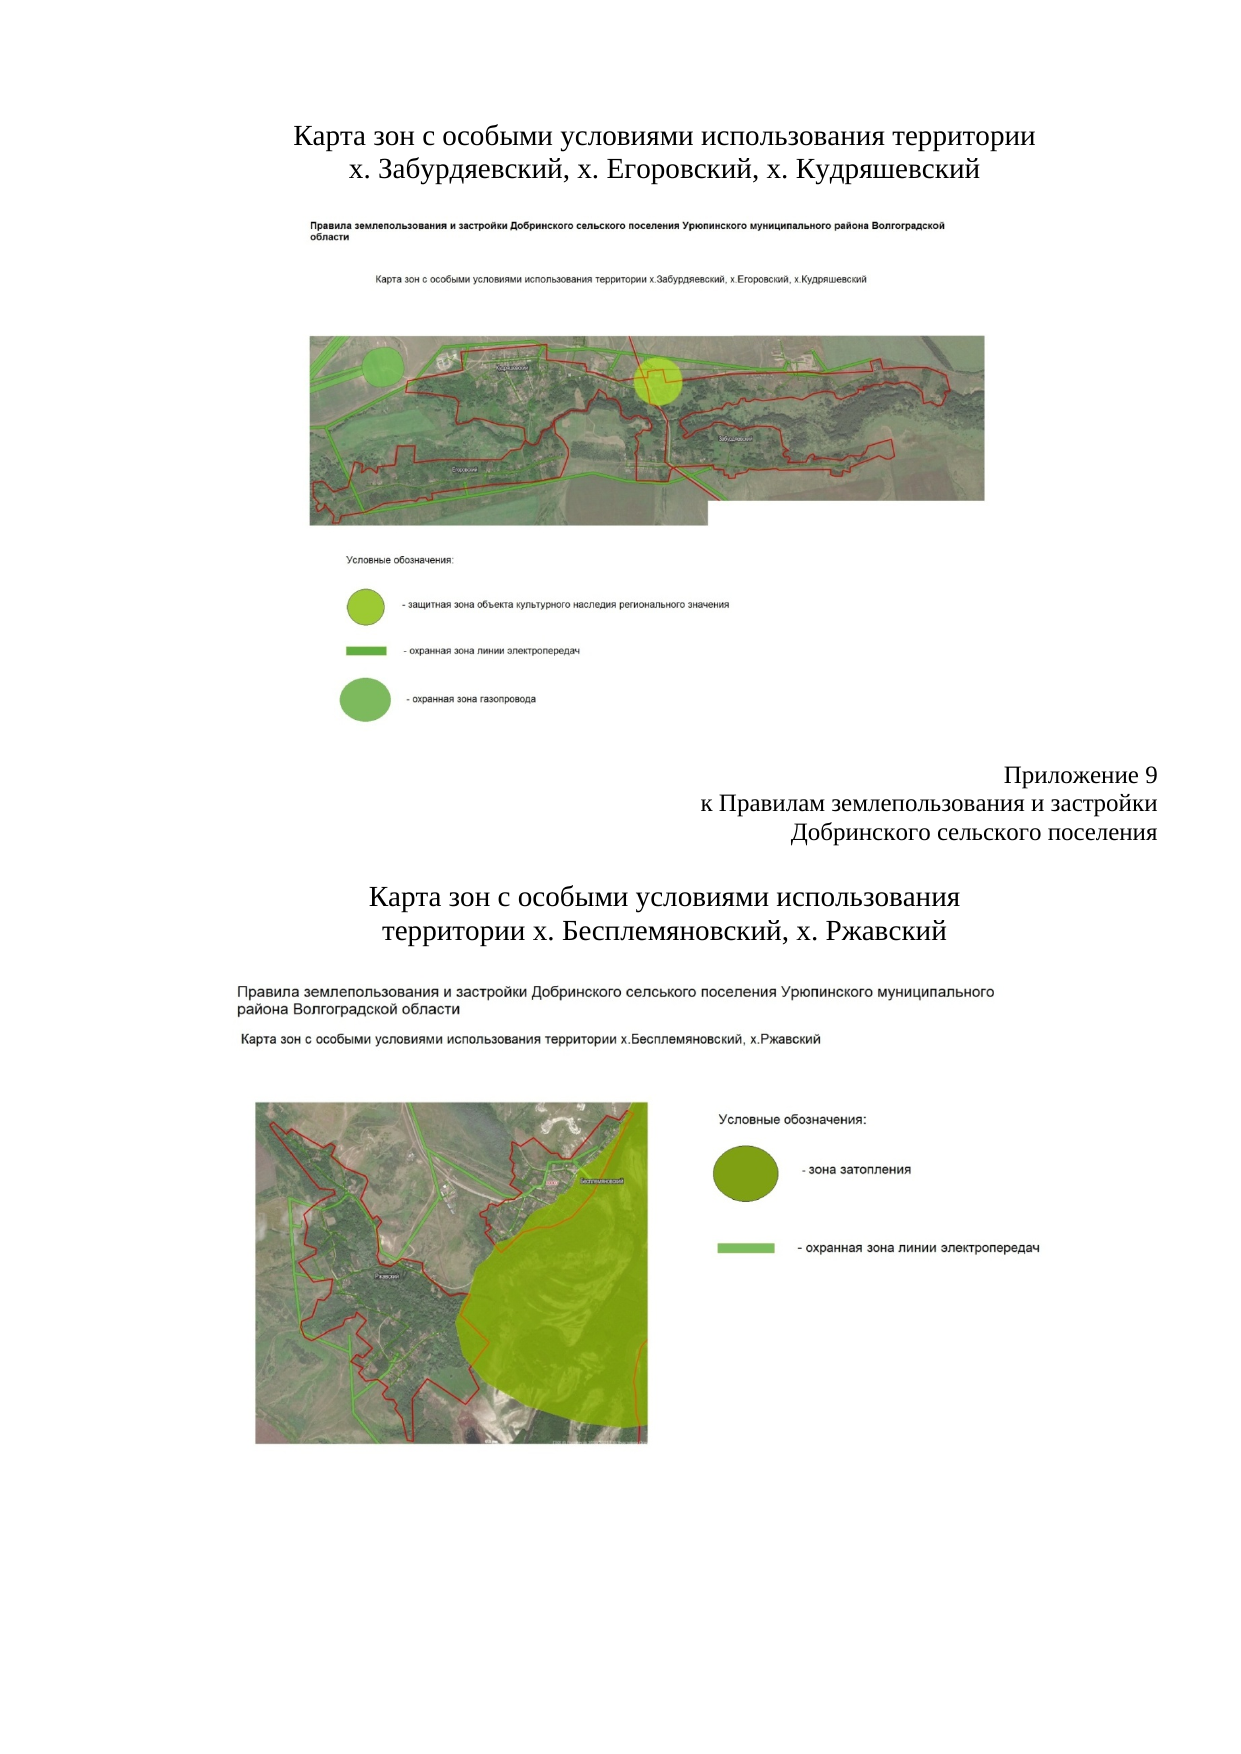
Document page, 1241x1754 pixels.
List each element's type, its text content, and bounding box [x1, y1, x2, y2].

text к Правилам землепользования и застройки [171, 788, 1158, 817]
text территории х. Бесплемяновский, х. Ржавский [171, 913, 1158, 947]
text Карта зон с особыми условиями использования территории [171, 118, 1158, 152]
text Добринского сельского поселения [171, 817, 1158, 846]
text х. Забурдяевский, х. Егоровский, х. Кудряшевский [171, 152, 1158, 185]
text Карта зон с особыми условиями использования [171, 879, 1158, 913]
picture [248, 204, 1081, 736]
picture [171, 965, 1080, 1456]
text Приложение 9 [171, 760, 1158, 788]
